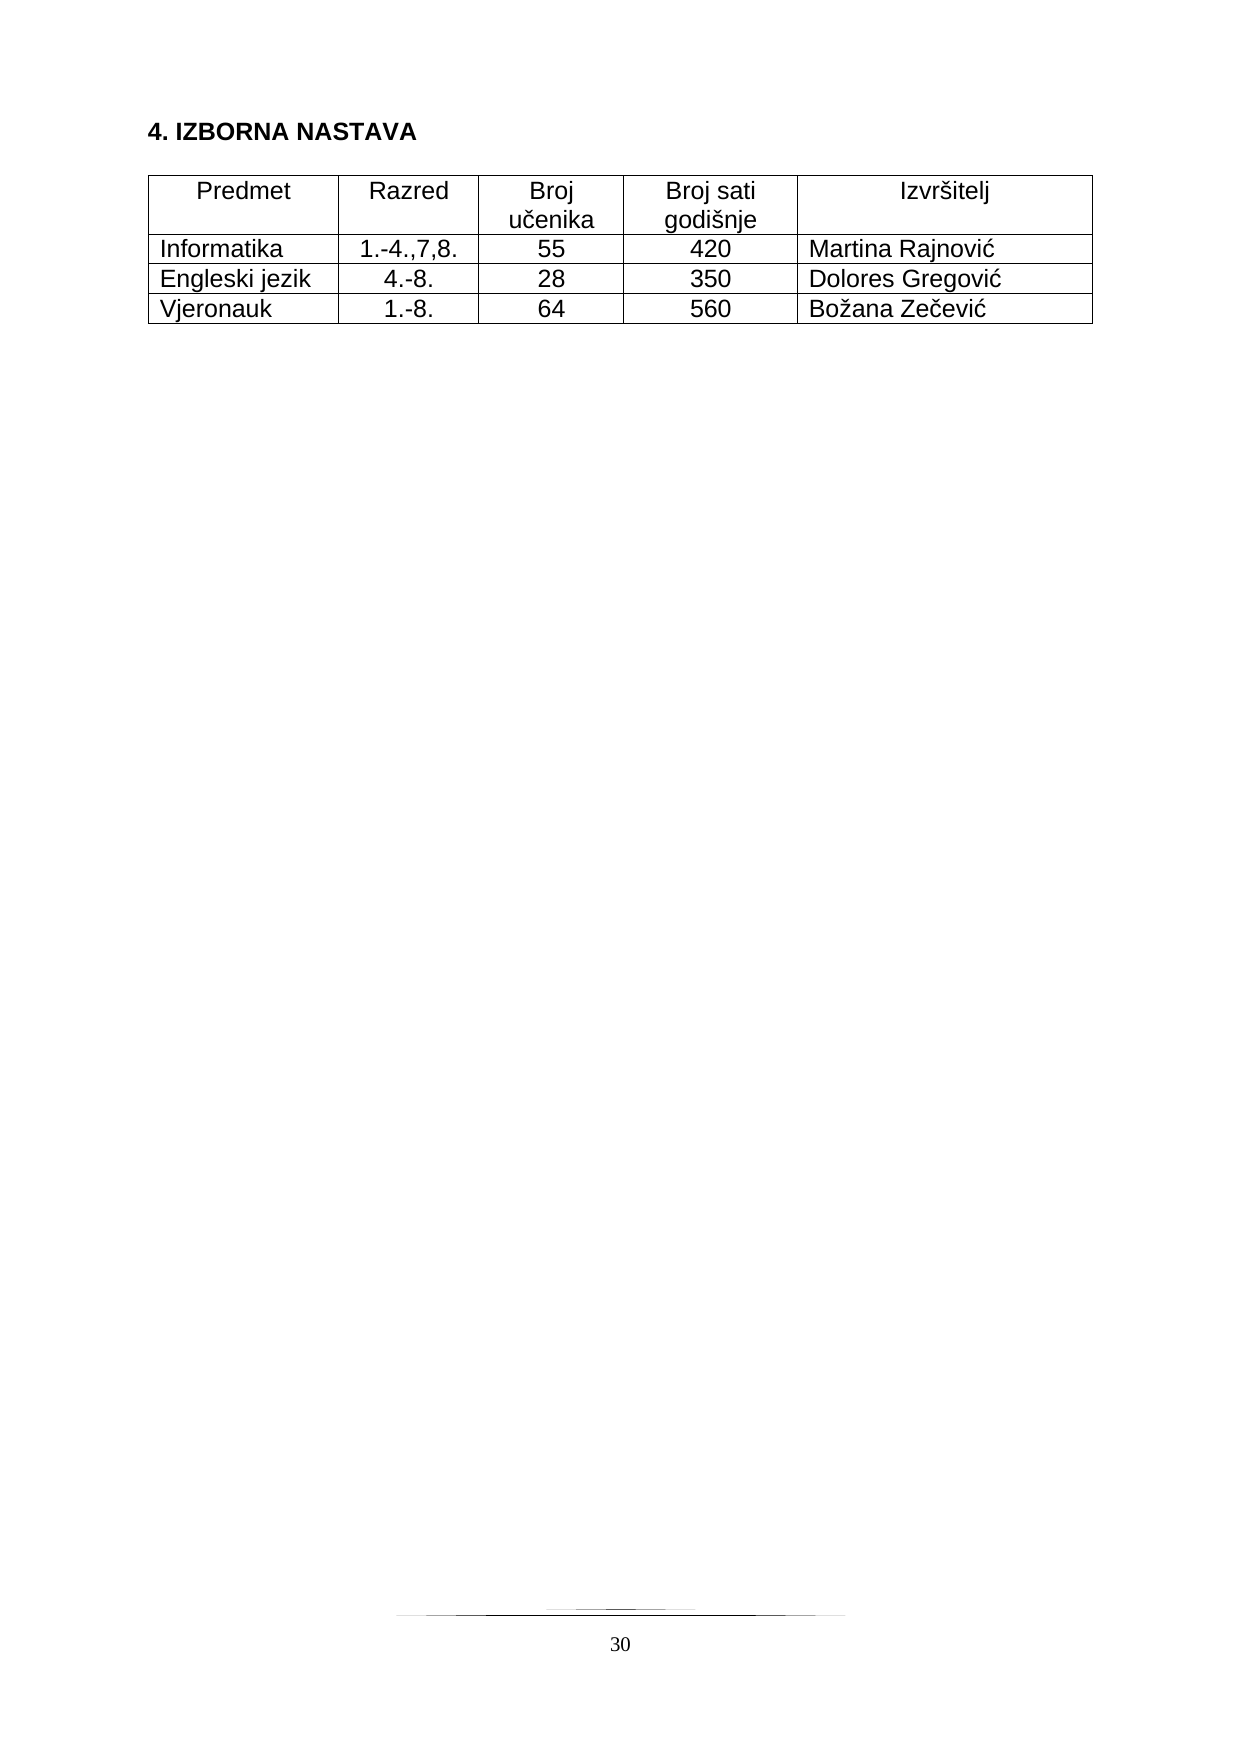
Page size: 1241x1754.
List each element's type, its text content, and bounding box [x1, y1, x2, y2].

table_cell Engleski jezik [149, 264, 338, 293]
text 4. IZBORNA NASTAVA [148, 117, 1092, 146]
table_cell 1.-8. [339, 294, 478, 323]
table_header Razred [339, 176, 478, 233]
table_cell 1.-4.,7,8. [339, 235, 478, 263]
table_cell 55 [479, 235, 623, 263]
table_header Broj sati godišnje [624, 176, 797, 233]
table_cell Martina Rajnović [798, 235, 1092, 263]
table_cell 350 [624, 264, 797, 293]
table_cell Informatika [149, 235, 338, 263]
table_cell Božana Zečević [798, 294, 1092, 323]
table_cell Vjeronauk [149, 294, 338, 323]
table_cell 420 [624, 235, 797, 263]
table_header Predmet [149, 176, 338, 233]
table_cell 64 [479, 294, 623, 323]
table_cell Dolores Gregović [798, 264, 1092, 293]
table_cell 4.-8. [339, 264, 478, 293]
table_header Broj učenika [479, 176, 623, 233]
table_cell 28 [479, 264, 623, 293]
table_header Izvršitelj [798, 176, 1092, 233]
table_cell 560 [624, 294, 797, 323]
